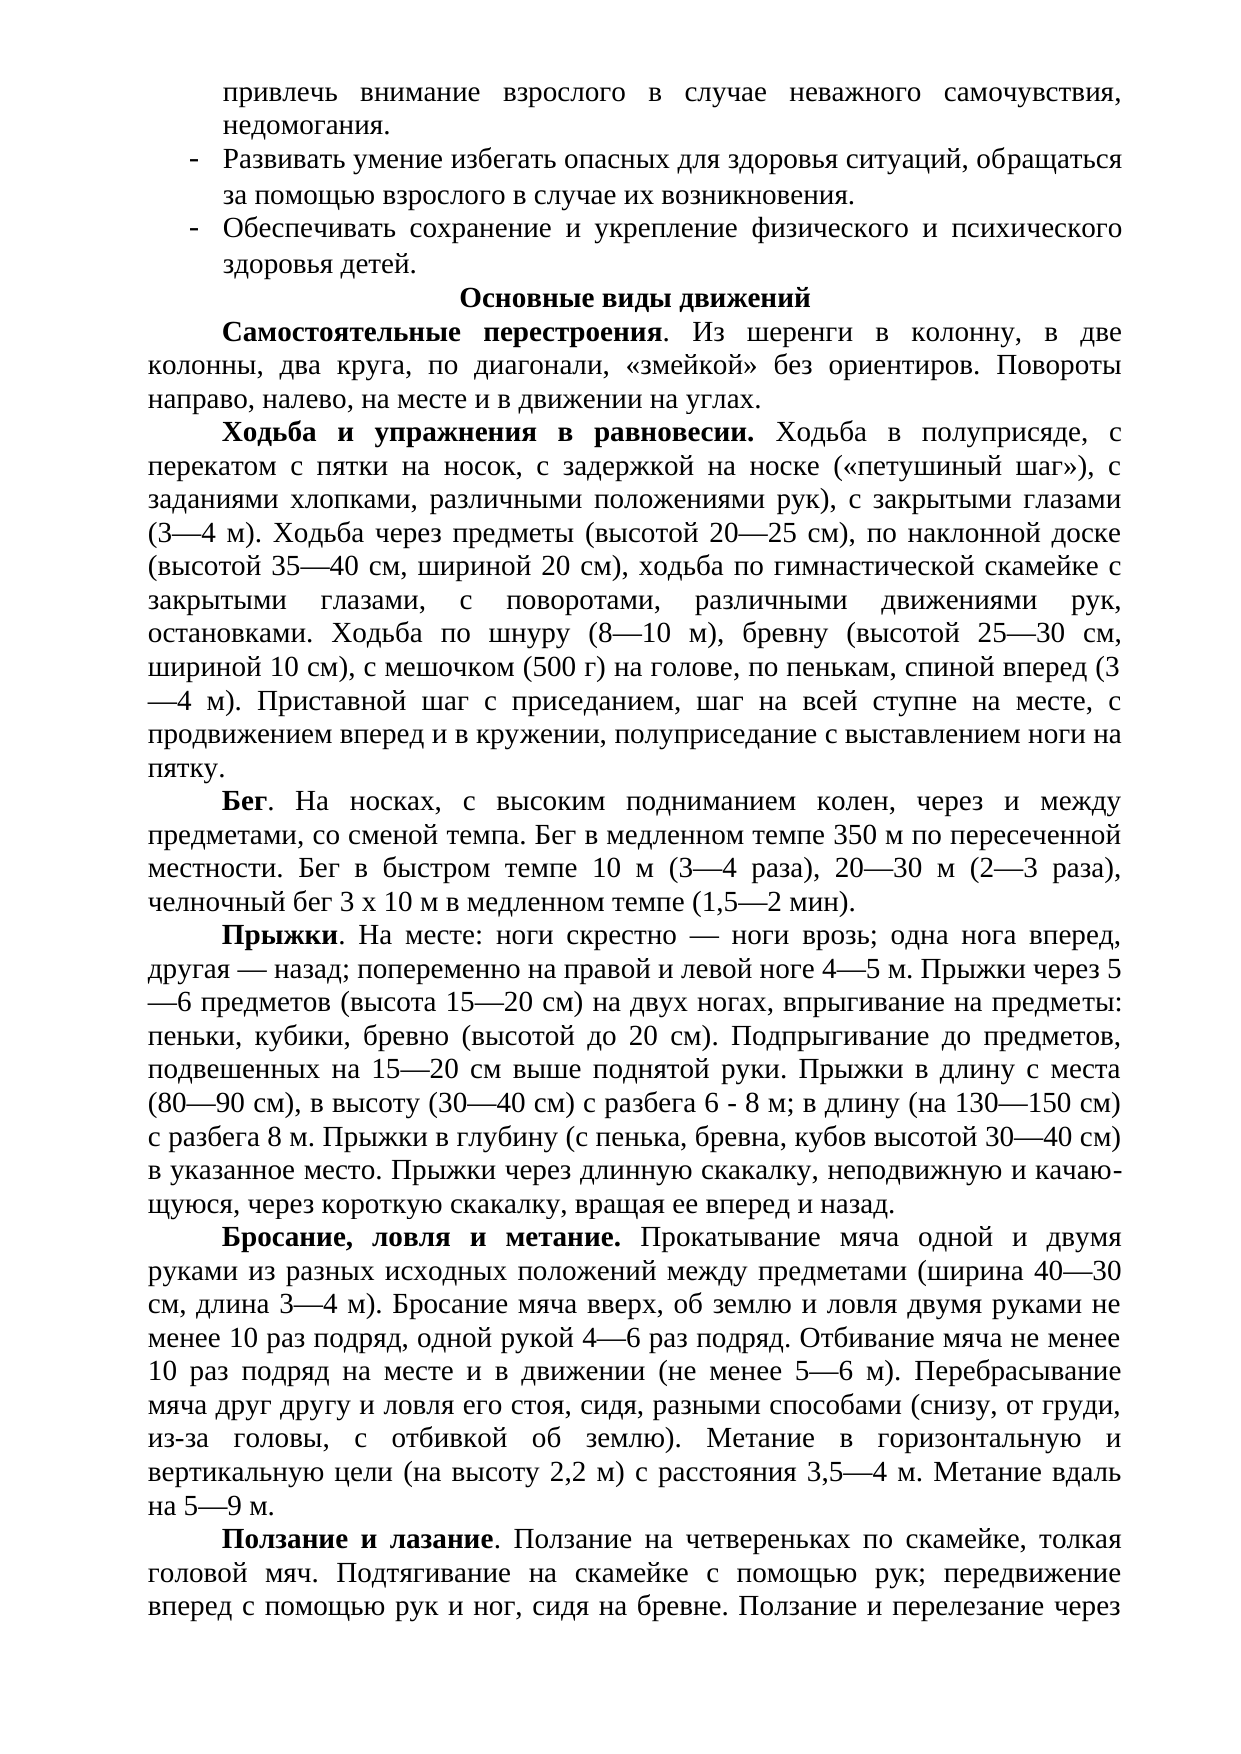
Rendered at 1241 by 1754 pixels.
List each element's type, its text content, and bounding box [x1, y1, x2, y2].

text Прыжки. На месте: ноги скрестно — ноги врозь; одна нога вперед, другая — назад; попеременно на правой и левой ноге 4—5 м. Прыжки через 5—6 предметов (высота 15—20 см) на двух ногах, впрыгивание на предметы: пеньки, кубики, бревно (высотой до 20 см). Подпрыгивание до предметов, подвешенных на 15—20 см выше поднятой руки. Прыжки в длину с места (80—90 см), в высоту (30—40 см) с разбега 6 - 8 м; в длину (на 130—150 см) с разбега 8 м. Прыжки в глубину (с пенька, бревна, кубов высотой 30—40 см) в указанное место. Прыжки через длинную скакалку, неподвижную и качающуюся, через короткую скакалку, вращая ее вперед и назад. [148, 917, 1122, 1219]
list Обеспечивать сохранение и укрепление физического и психического здоровья детей. [185, 211, 1122, 280]
text Бросание, ловля и метание. Прокатывание мяча одной и двумя руками из разных исходных положений между предметами (ширина 40—30 см, длина 3—4 м). Бросание мяча вверх, об землю и ловля двумя руками не менее 10 раз подряд, одной рукой 4—6 раз подряд. Отбивание мяча не менее 10 раз подряд на месте и в движении (не менее 5—6 м). Перебрасывание мяча друг другу и ловля его стоя, сидя, разными способами (снизу, от груди, из-за головы, с отбивкой об землю). Метание в горизонтальную и вертикальную цели (на высоту 2,2 м) с расстояния 3,5—4 м. Метание вдаль на 5—9 м. [148, 1219, 1122, 1521]
text Бег. На носках, с высоким подниманием колен, через и между предметами, со сменой темпа. Бег в медленном темпе 350 м по пересеченной местности. Бег в быстром темпе 10 м (3—4 раза), 20—30 м (2—3 раза), челночный бег 3 х 10 м в медленном темпе (1,5—2 мин). [148, 783, 1122, 917]
text Ходьба и упражнения в равновесии. Ходьба в полуприсяде, с перекатом с пятки на носок, с задержкой на носке («петушиный шаг»), с заданиями хлопками, различными положениями рук), с закрытыми глазами (3—4 м). Ходьба через предметы (высотой 20—25 см), по наклонной доске (высотой 35—40 см, шириной 20 см), ходьба по гимнастической скамейке с закрытыми глазами, с поворотами, различными движениями рук, остановками. Ходьба по шнуру (8—10 м), бревну (высотой 25—30 см, шириной 10 см), с мешочком (500 г) на голове, по пенькам, спиной вперед (3—4 м). Приставной шаг с приседанием, шаг на всей ступне на месте, с продвижением вперед и в кружении, полуприседание с выставлением ноги на пятку. [148, 414, 1122, 783]
text Основные виды движений [148, 280, 1122, 314]
list Развивать умение избегать опасных для здоровья ситуаций, обращаться за помощью взрослого в случае их возникновения. [185, 141, 1122, 211]
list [185, 74, 1122, 141]
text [148, 1521, 1122, 1622]
text Самостоятельные перестроения. Из шеренги в колонну, в две колонны, два круга, по диагонали, «змейкой» без ориентиров. Повороты направо, налево, на месте и в движении на углах. [148, 314, 1122, 414]
